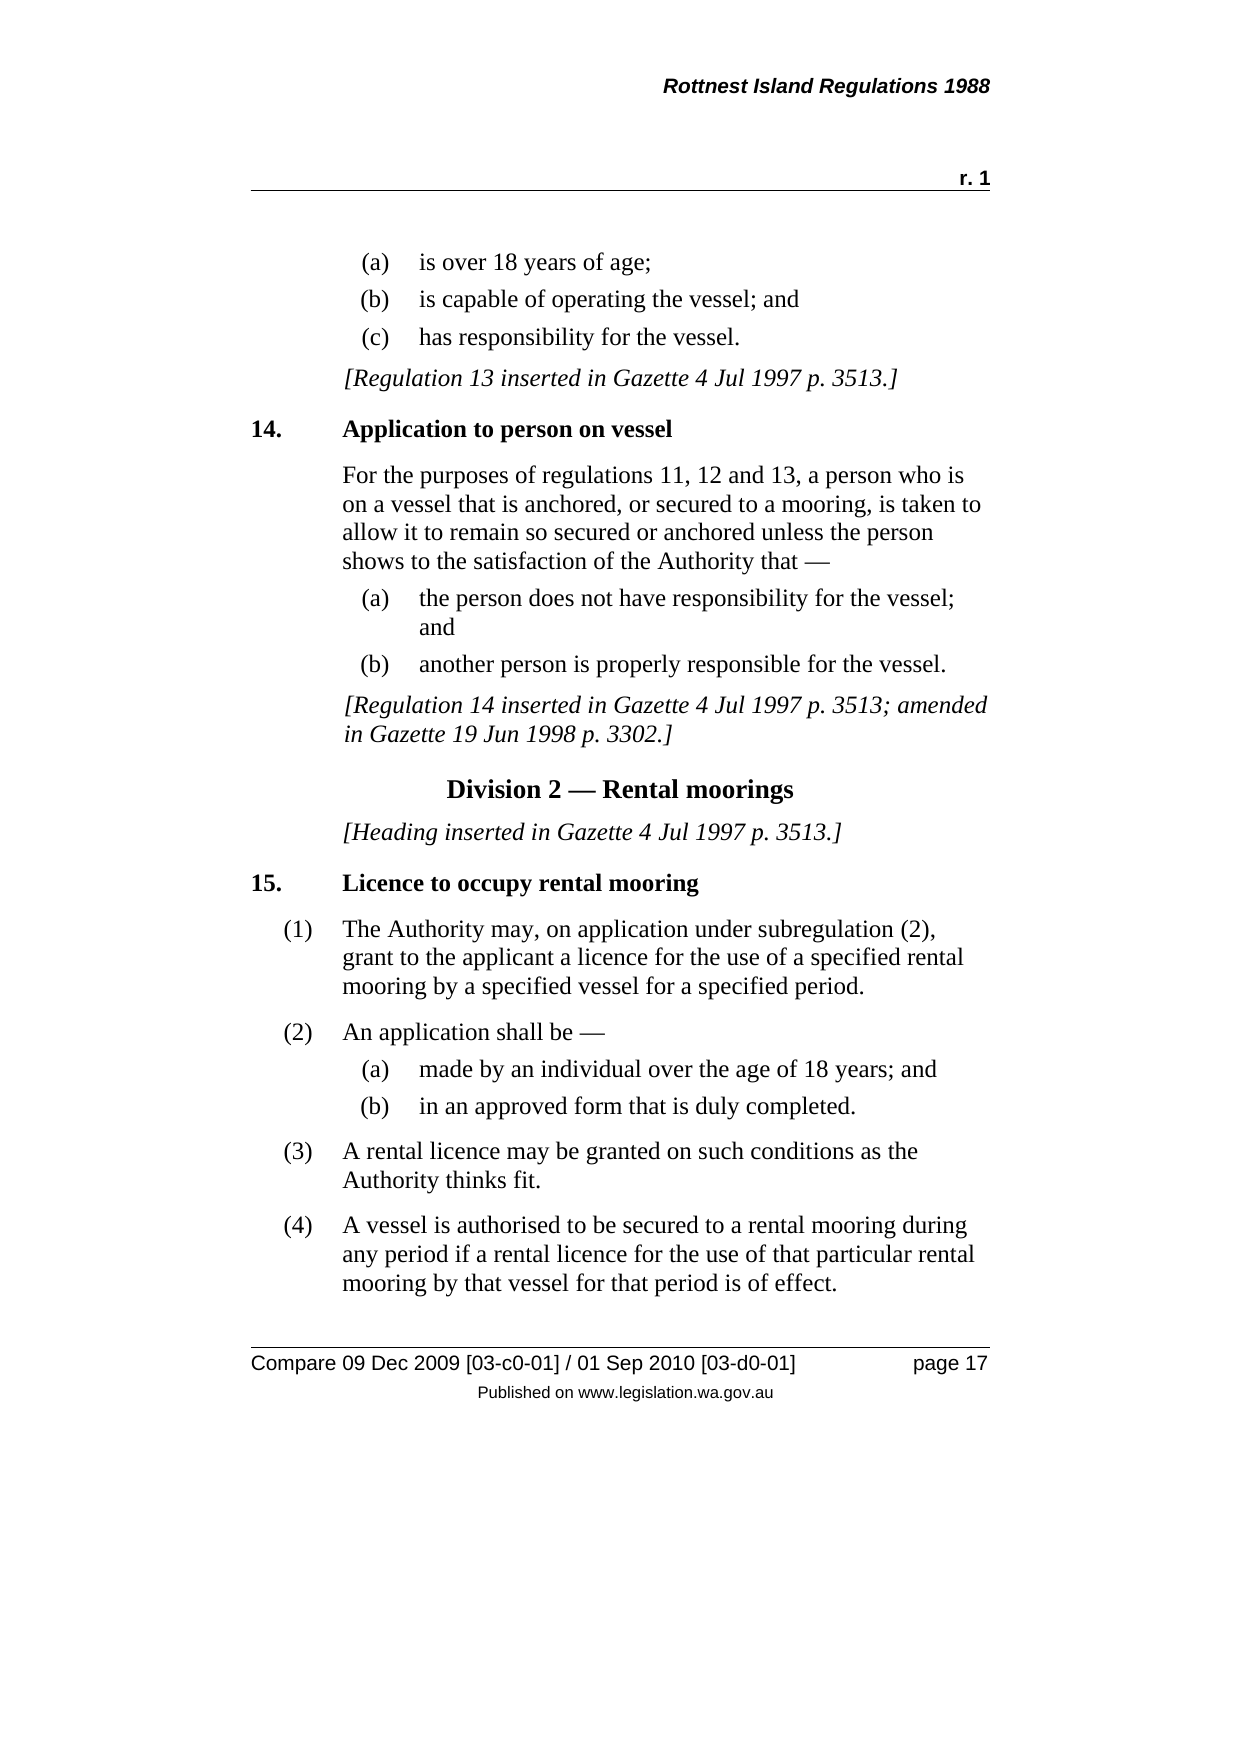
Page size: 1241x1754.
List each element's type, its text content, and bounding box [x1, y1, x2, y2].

text (b) in an approved form that is duly completed. [251, 1091, 990, 1119]
subtitle [Heading inserted in Gazette 4 Jul 1997 p. 3513.] [252, 817, 990, 845]
text (3) A rental licence may be granted on such conditions as the Authority thinks fit. [251, 1136, 990, 1194]
text (b) another person is properly responsible for the vessel. [251, 649, 990, 678]
text (c) has responsibility for the vessel. [251, 322, 990, 350]
subtitle 15. Licence to occupy rental mooring [251, 868, 990, 897]
subtitle Division 2 — Rental moorings [251, 773, 990, 804]
text (a) the person does not have responsibility for the vessel; and [251, 583, 990, 641]
subtitle 14. Application to person on vessel [251, 414, 990, 443]
text [Regulation 13 inserted in Gazette 4 Jul 1997 p. 3513.] [251, 363, 990, 392]
text (a) made by an individual over the age of 18 years; and [251, 1054, 990, 1082]
text (1) The Authority may, on application under subregulation (2), grant to the applicant a licence for the use of a specified rental mooring by a specified vessel for a specified period. [251, 914, 990, 1000]
text (2) An application shall be — [251, 1017, 990, 1045]
text (4) A vessel is authorised to be secured to a rental mooring during any period if a rental licence for the use of that particular rental mooring by that vessel for that period is of effect. [251, 1210, 990, 1297]
text For the purposes of regulations 11, 12 and 13, a person who is on a vessel that is anchored, or secured to a mooring, is taken to allow it to remain so secured or anchored unless the person shows to the satisfaction of the Authority that — [251, 460, 990, 575]
text [Regulation 14 inserted in Gazette 4 Jul 1997 p. 3513; amended in Gazette 19 Jun 1998 p. 3302.] [251, 690, 990, 748]
text (b) is capable of operating the vessel; and [251, 284, 990, 313]
text (a) is over 18 years of age; [251, 247, 990, 276]
